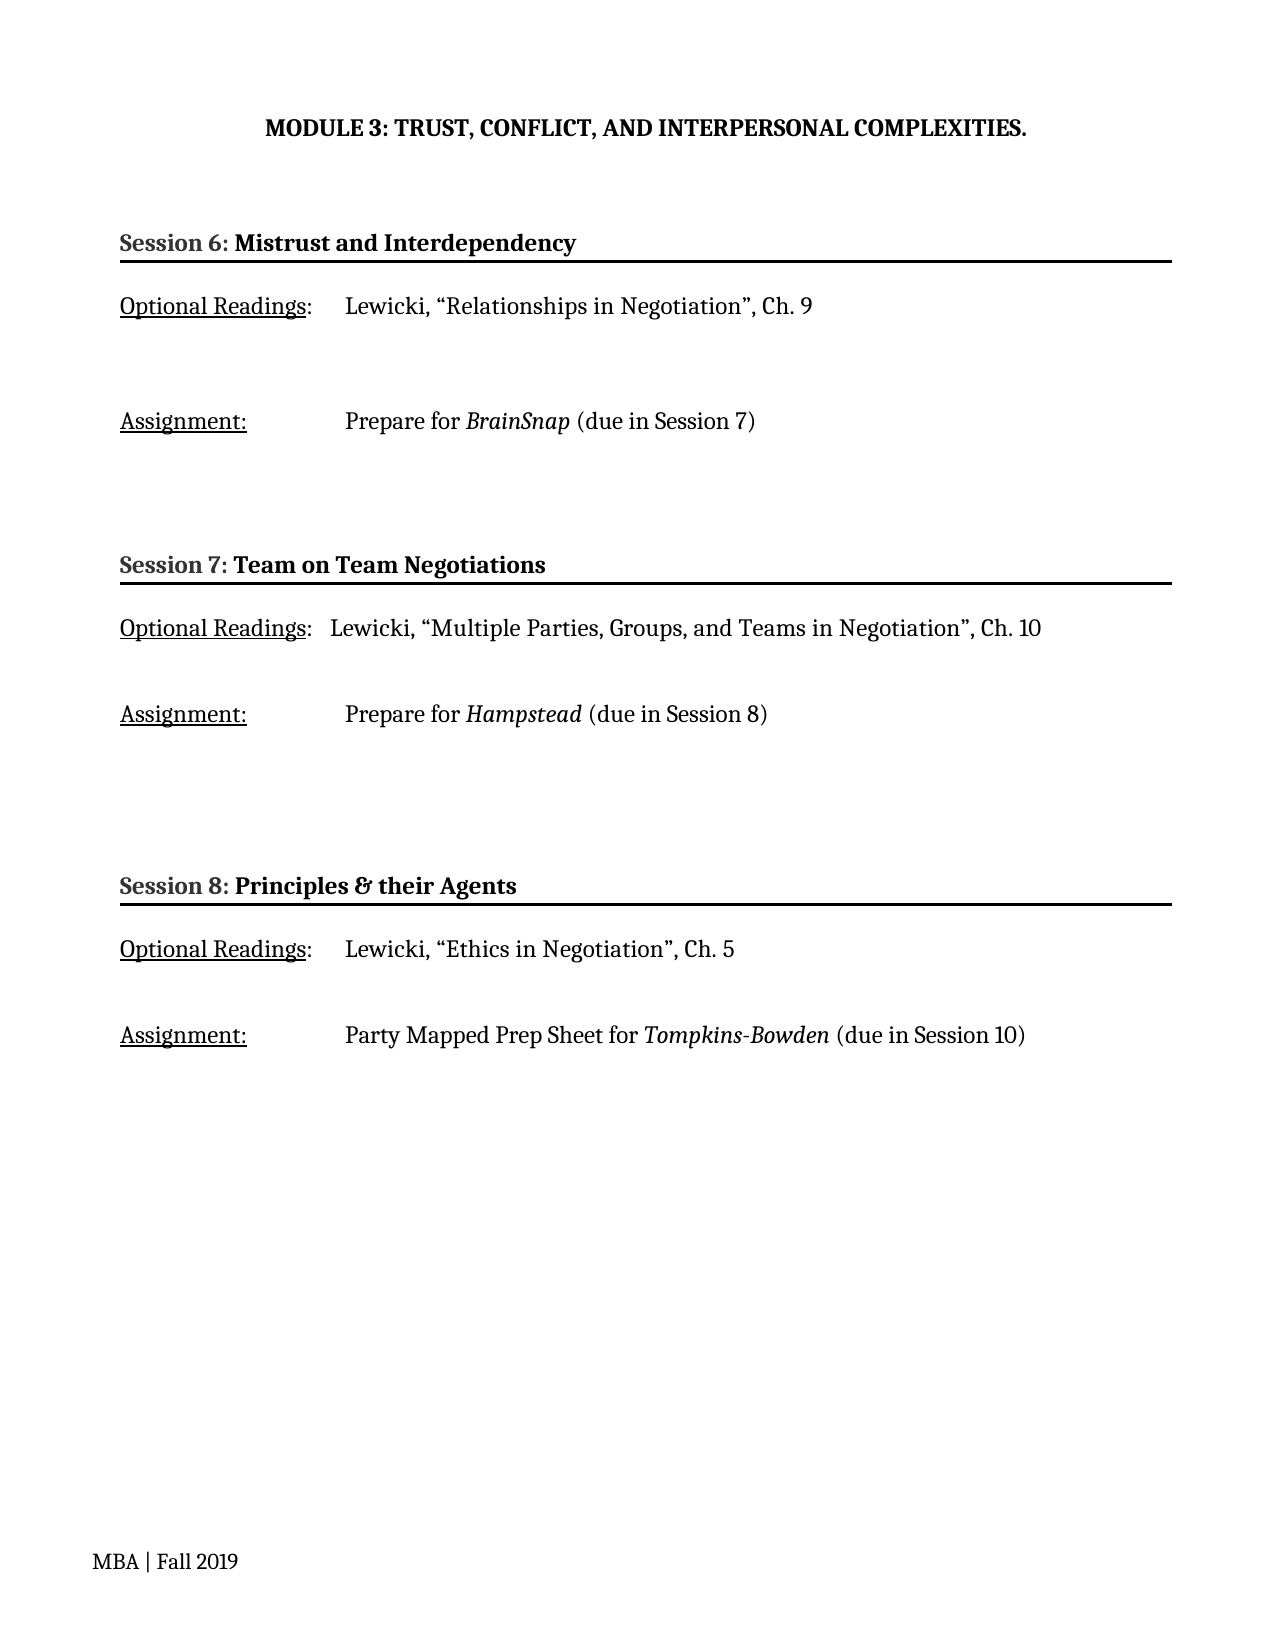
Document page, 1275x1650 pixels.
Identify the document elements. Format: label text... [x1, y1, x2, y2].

text MODULE 3: TRUST, CONFLICT, AND INTERPERSONAL COMPLEXITIES. [120, 114, 1172, 143]
text Session 6: Mistrust and Interdependency [120, 229, 1172, 260]
text Session 7: Team on Team Negotiations [120, 551, 1172, 582]
text Assignment: Prepare for BrainSnap (due in Session 7) [120, 407, 1172, 436]
text Optional Readings: Lewicki, “Ethics in Negotiation”, Ch. 5 [120, 935, 1172, 964]
text Optional Readings: Lewicki, “Relationships in Negotiation”, Ch. 9 [120, 292, 1172, 321]
text Assignment: Party Mapped Prep Sheet for Tompkins-Bowden (due in Session 10) [120, 1021, 1172, 1050]
text Assignment: Prepare for Hampstead (due in Session 8) [120, 700, 1172, 728]
text Session 8: Principles & their Agents [120, 872, 1172, 903]
text Optional Readings: Lewicki, “Multiple Parties, Groups, and Teams in Negotiation”, Ch. 10 [120, 613, 1172, 642]
